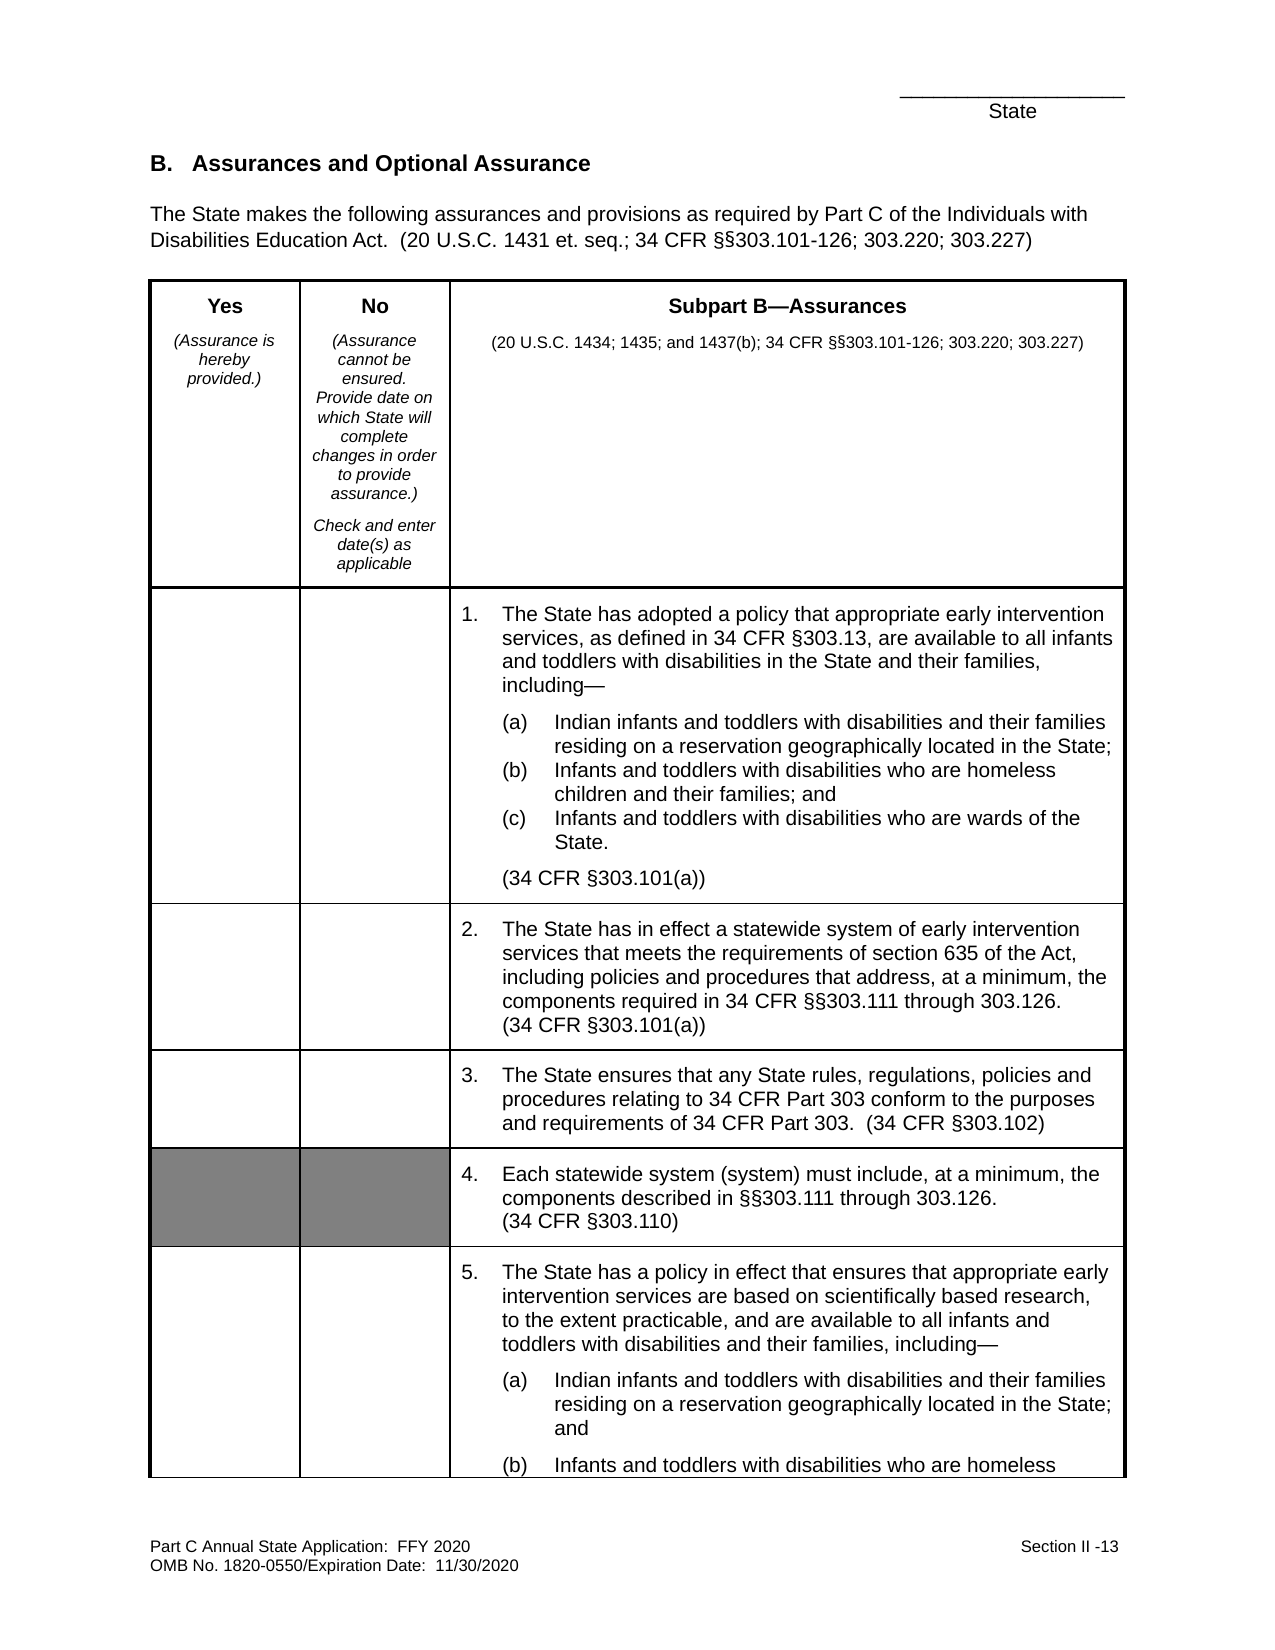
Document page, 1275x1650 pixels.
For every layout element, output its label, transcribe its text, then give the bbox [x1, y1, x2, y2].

table_cell [301, 1051, 449, 1147]
table_header No (Assurance cannot be ensured. Provide date on which State will complete changes in order to provide assurance.) Check and enter date(s) as applicable [301, 282, 449, 586]
text The State makes the following assurances and provisions as required by Part C of the Individuals with Disabilities Education Act. (20 U.S.C. 1431 et. seq.; 34 CFR §§303.101-126; 303.220; 303.227) [150, 201, 1125, 254]
table_cell [152, 589, 299, 902]
table_cell [152, 904, 299, 1049]
table_cell [152, 1247, 299, 1476]
table_cell 3. The State ensures that any State rules, regulations, policies and procedures relating to 34 CFR Part 303 conform to the purposes and requirements of 34 CFR Part 303. (34 CFR §303.102) [451, 1051, 1123, 1147]
table_cell [301, 904, 449, 1049]
table_header Yes (Assurance is hereby provided.) [152, 282, 299, 586]
table_cell — [301, 1149, 449, 1246]
table_cell [301, 1247, 449, 1476]
table_cell [152, 1051, 299, 1147]
table_cell 4. Each statewide system (system) must include, at a minimum, the components described in §§303.111 through 303.126. (34 CFR §303.110) [451, 1149, 1123, 1246]
table_cell 2. The State has in effect a statewide system of early intervention services that meets the requirements of section 635 of the Act, including policies and procedures that address, at a minimum, the components required in 34 CFR §§303.111 through 303.126. (34 CFR §303.101(a)) [451, 904, 1123, 1049]
table_header Subpart B—Assurances (20 U.S.C. 1434; 1435; and 1437(b); 34 CFR §§303.101-126; 303.220; 303.227) [451, 282, 1123, 586]
table_cell — [152, 1149, 299, 1246]
subtitle B. Assurances and Optional Assurance [150, 150, 1125, 176]
table_cell [301, 589, 449, 902]
table_cell 1. The State has adopted a policy that appropriate early intervention services, as defined in 34 CFR §303.13, are available to all infants and toddlers with disabilities in the State and their families, including— (a) Indian infants and toddlers with disabilities and their families residing on a reservation geographically located in the State; (b) Infants and toddlers with disabilities who are homeless children and their families; and (c) Infants and toddlers with disabilities who are wards of the State. (34 CFR §303.101(a)) [451, 589, 1123, 902]
